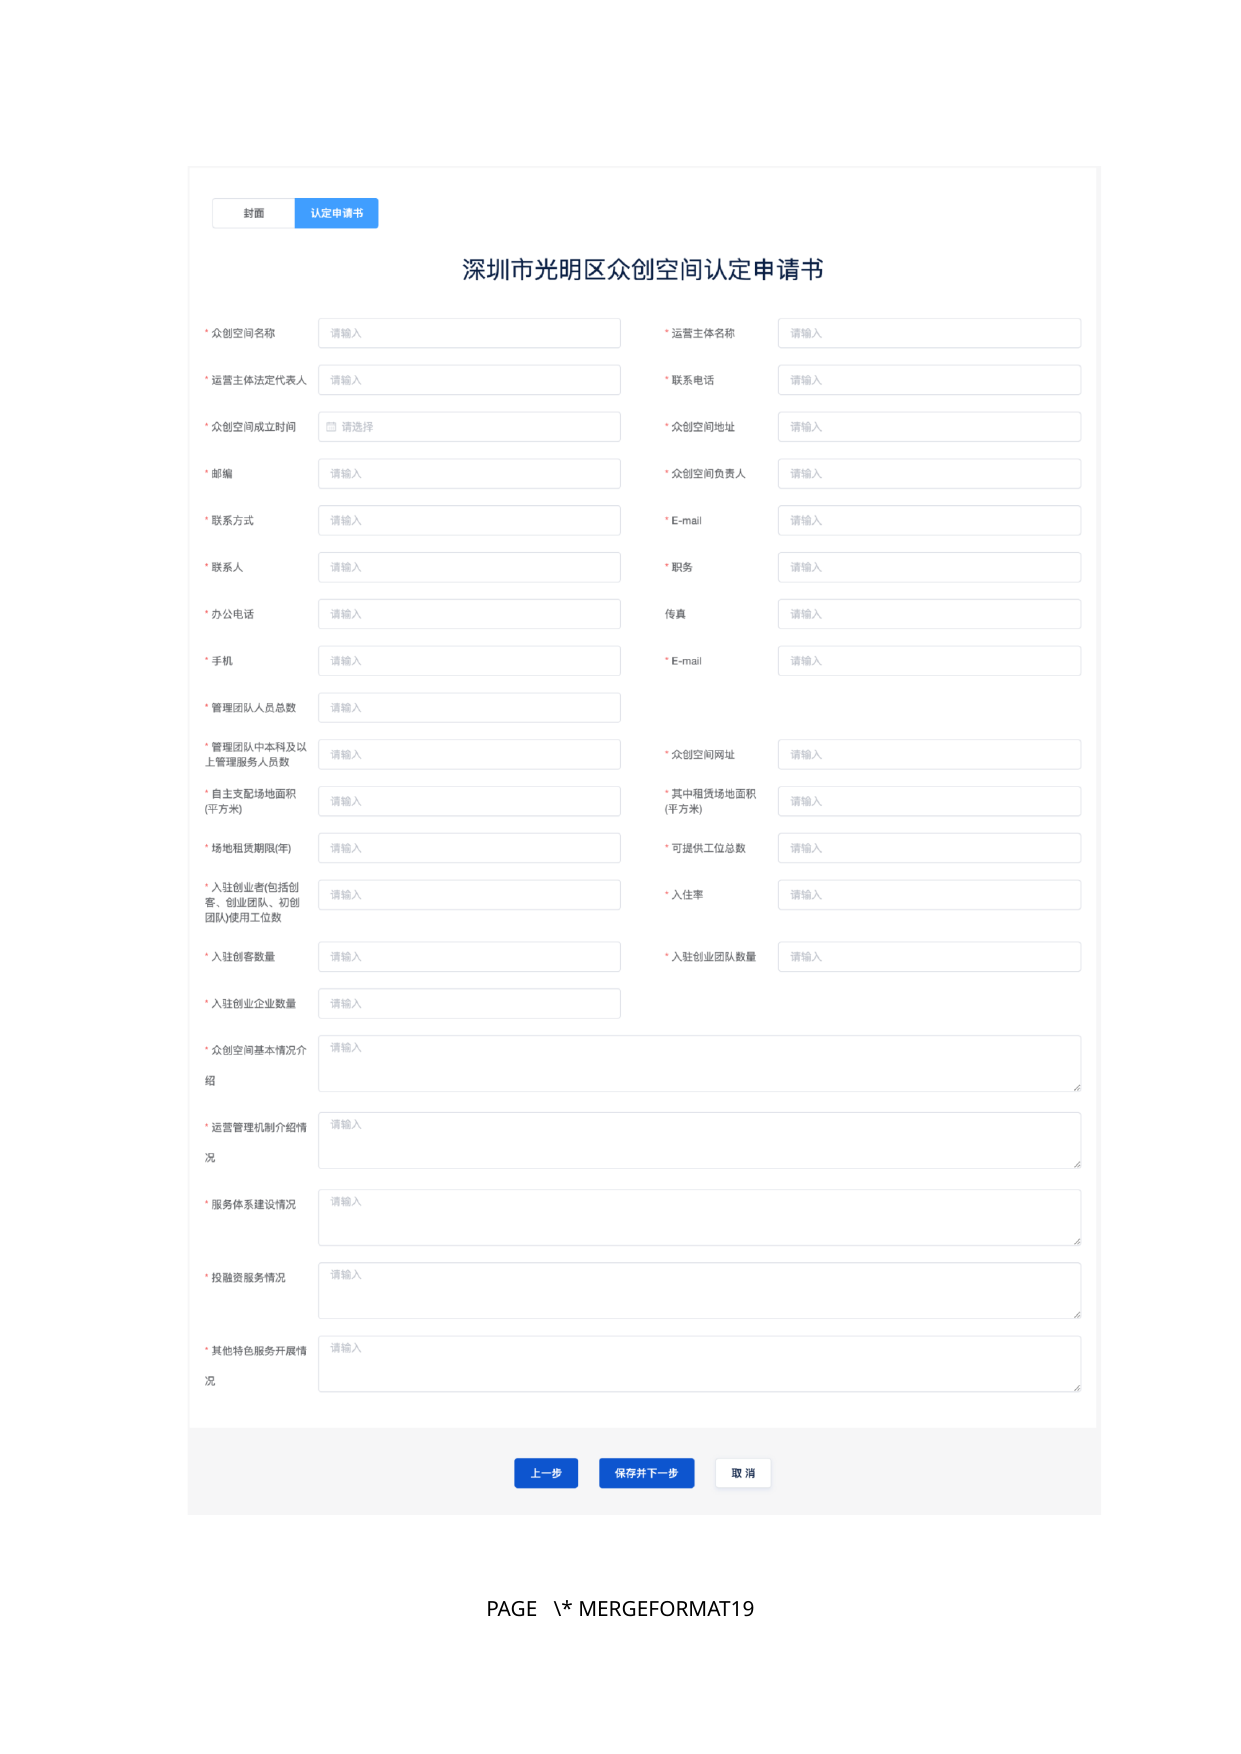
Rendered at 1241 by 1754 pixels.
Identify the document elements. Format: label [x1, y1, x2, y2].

picture [187, 166, 1102, 1515]
